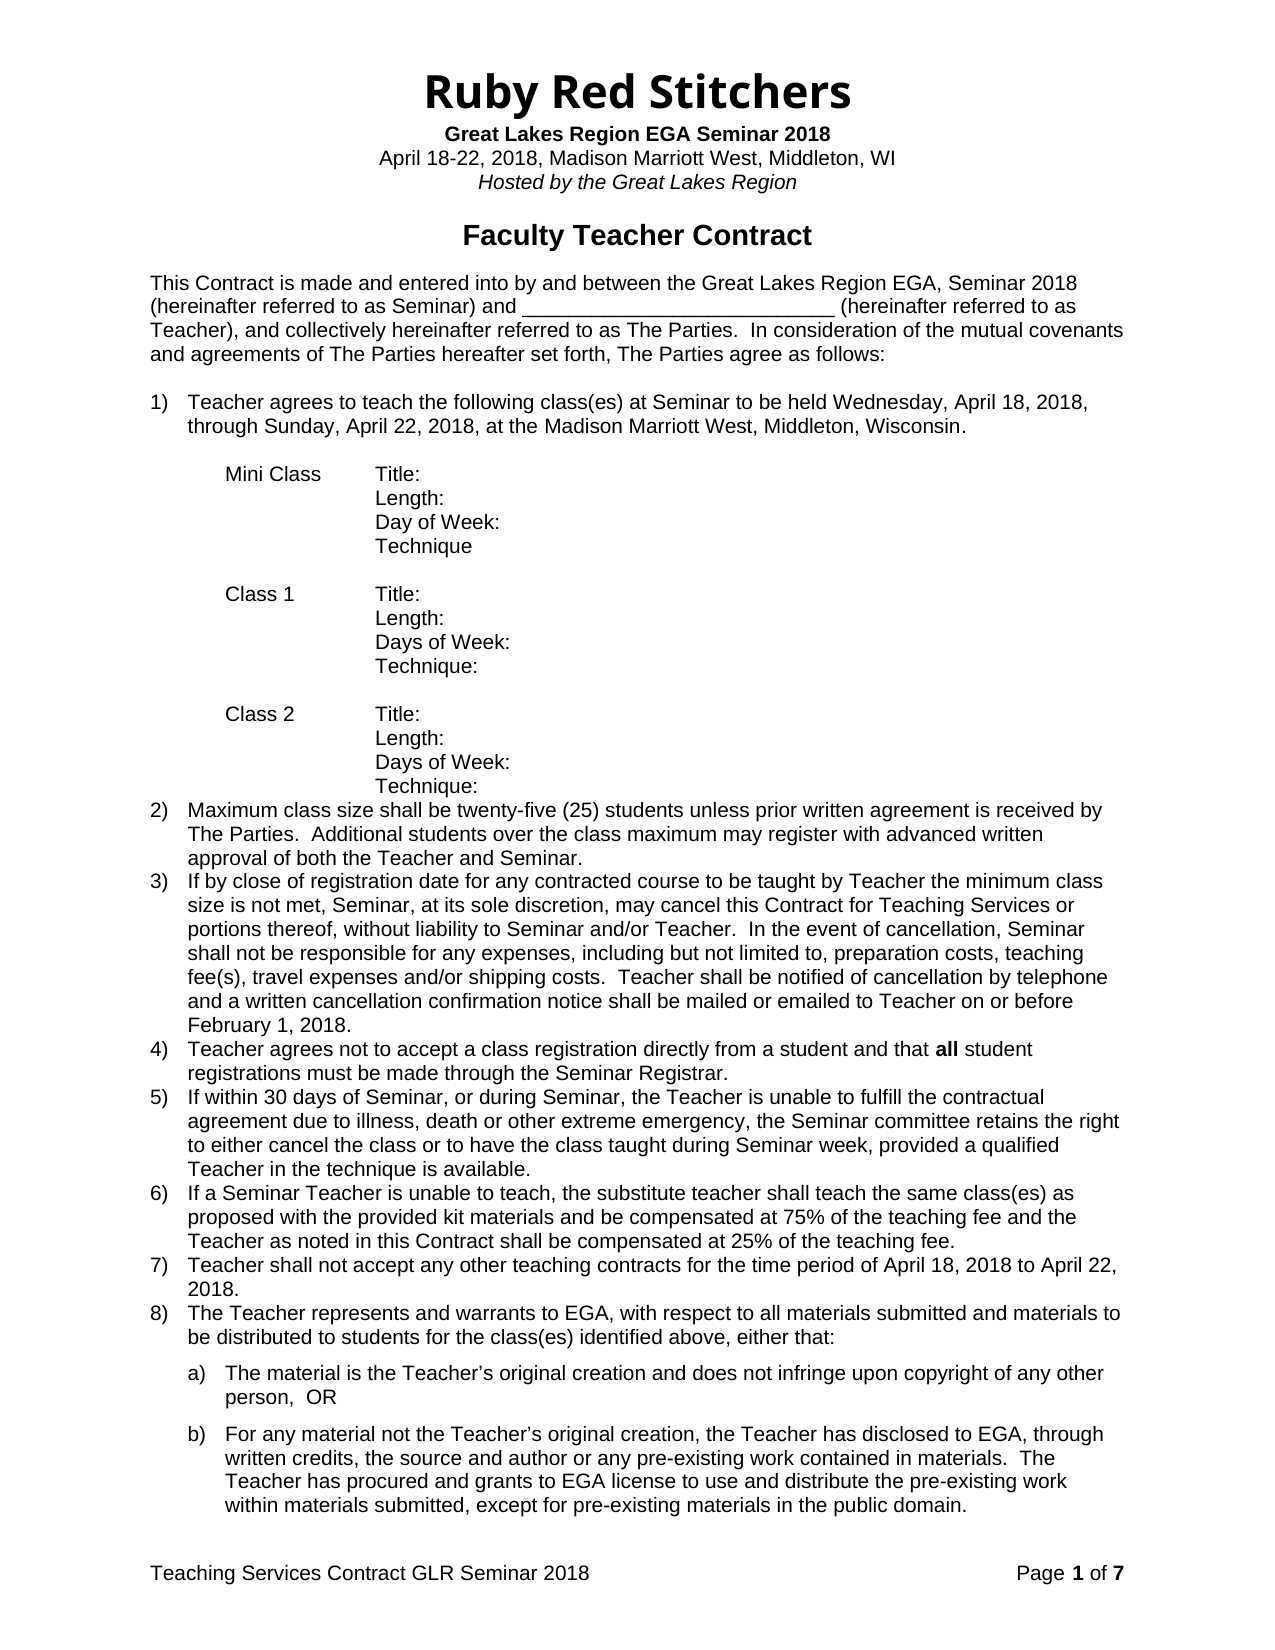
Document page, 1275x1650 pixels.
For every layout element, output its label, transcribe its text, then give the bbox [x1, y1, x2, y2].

text Days of Week: [150, 749, 1125, 773]
text Length: [150, 486, 1125, 510]
text Length: [150, 726, 1125, 749]
list If by close of registration date for any contracted course to be taught by Teacher the minimum class size is not met, Seminar, at its sole discretion, may cancel this Contract for Teaching Services or portions thereof, without liability to Seminar and/or Teacher. In the event of cancellation, Seminar shall not be responsible for any expenses, including but not limited to, preparation costs, teaching fee(s), travel expenses and/or shipping costs. Teacher shall be notified of cancellation by telephone and a written cancellation confirmation notice shall be mailed or emailed to Teacher on or before February 1, 2018. [150, 869, 1125, 1037]
text Technique [150, 534, 1125, 558]
text Faculty Teacher Contract [150, 218, 1125, 251]
list If a Seminar Teacher is unable to teach, the substitute teacher shall teach the same class(es) as proposed with the provided kit materials and be compensated at 75% of the teaching fee and the Teacher as noted in this Contract shall be compensated at 25% of the teaching fee. [150, 1181, 1125, 1253]
list Teacher shall not accept any other teaching contracts for the time period of April 18, 2018 to April 22, 2018. [150, 1253, 1125, 1301]
text Class 1 Title: [225, 582, 1125, 606]
list Maximum class size shall be twenty-five (25) students unless prior written agreement is received by The Parties. Additional students over the class maximum may register with advanced written approval of both the Teacher and Seminar. [150, 797, 1125, 869]
text Day of Week: [150, 510, 1125, 534]
list The Teacher represents and warrants to EGA, with respect to all materials submitted and materials to be distributed to students for the class(es) identified above, either that: [150, 1301, 1125, 1348]
text Class 2 Title: [150, 702, 1125, 726]
list The material is the Teacher’s original creation and does not infringe upon copyright of any other person, OR [187, 1361, 1125, 1409]
text Days of Week: [150, 630, 1125, 654]
list Teacher agrees to teach the following class(es) at Seminar to be held Wednesday, April 18, 2018, through Sunday, April 22, 2018, at the Madison Marriott West, Middleton, Wisconsin. [150, 390, 1125, 438]
list If within 30 days of Seminar, or during Seminar, the Teacher is unable to fulfill the contractual agreement due to illness, death or other extreme emergency, the Seminar committee retains the right to either cancel the class or to have the class taught during Seminar week, provided a qualified Teacher in the technique is available. [150, 1085, 1125, 1181]
list For any material not the Teacher’s original creation, the Teacher has disclosed to EGA, through written credits, the source and author or any pre-existing work contained in materials. The Teacher has procured and grants to EGA license to use and distribute the pre-existing work within materials submitted, except for pre-existing materials in the public domain. [187, 1421, 1125, 1517]
text This Contract is made and entered into by and between the Great Lakes Region EGA, Seminar 2018 (hereinafter referred to as Seminar) and ___________________________ (hereinafter referred to as Teacher), and collectively hereinafter referred to as The Parties. In consideration of the mutual covenants and agreements of The Parties hereafter set forth, The Parties agree as follows: [150, 270, 1125, 366]
text Length: [150, 606, 1125, 630]
text Technique: [150, 654, 1125, 678]
text Technique: [150, 773, 1125, 797]
text Mini Class Title: [150, 462, 1125, 486]
list Teacher agrees not to accept a class registration directly from a student and that all student registrations must be made through the Seminar Registrar. [150, 1037, 1125, 1085]
